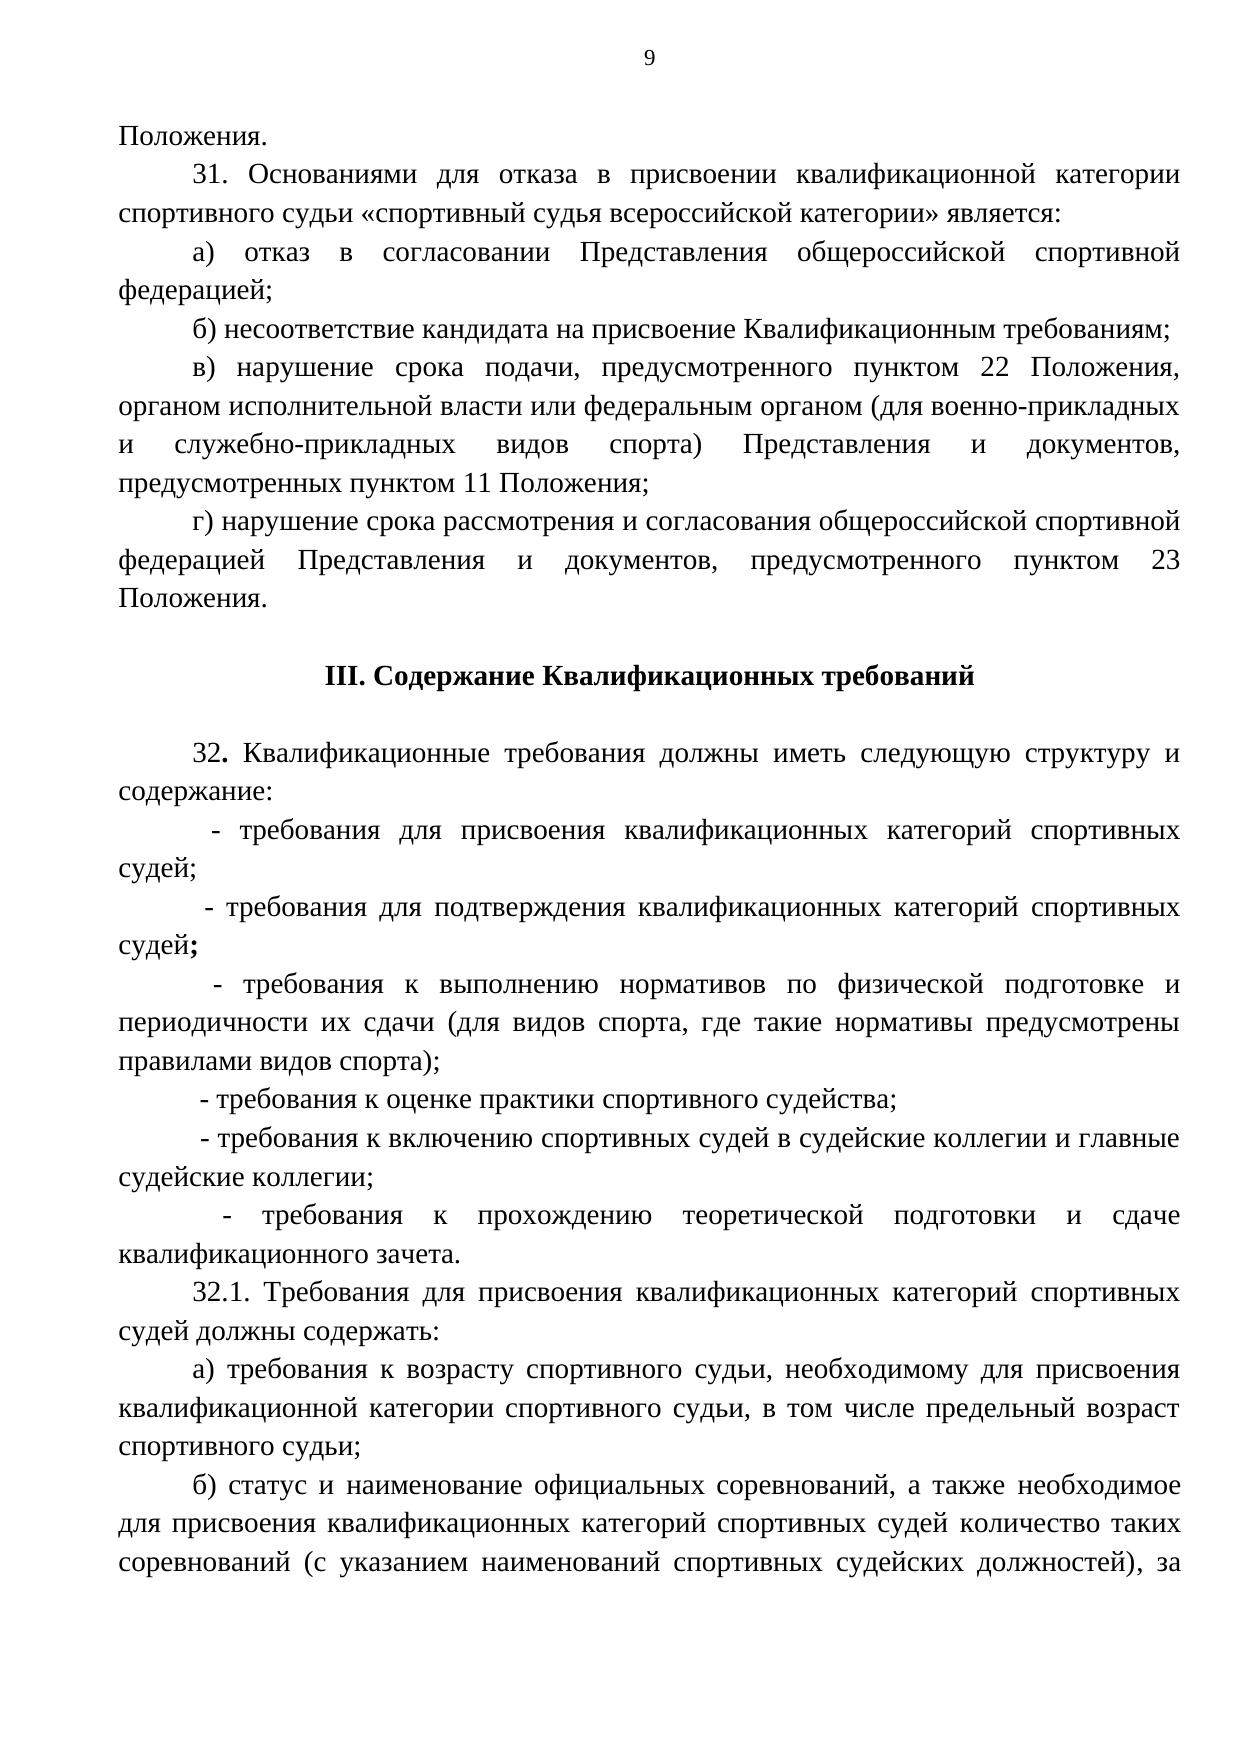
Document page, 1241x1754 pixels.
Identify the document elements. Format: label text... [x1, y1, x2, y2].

text 32.1. Требования для присвоения квалификационных категорий спортивных судей должны содержать: [118, 1274, 1181, 1346]
text а) требования к возрасту спортивного судьи, необходимому для присвоения квалификационной категории спортивного судьи, в том числе предельный возраст спортивного судьи; [118, 1351, 1181, 1462]
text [118, 118, 1181, 152]
text г) нарушение срока рассмотрения и согласования общероссийской спортивной федерацией Представления и документов, предусмотренного пунктом 23 Положения. [118, 503, 1181, 614]
list - требования к выполнению нормативов по физической подготовке и периодичности их сдачи (для видов спорта, где такие нормативы предусмотрены правилами видов спорта); [118, 966, 1181, 1077]
text в) нарушение срока подачи, предусмотренного пунктом 22 Положения, органом исполнительной власти или федеральным органом (для военно-прикладных и служебно-прикладных видов спорта) Представления и документов, предусмотренных пунктом 11 Положения; [118, 349, 1181, 498]
list - требования для присвоения квалификационных категорий спортивных судей; [118, 812, 1181, 884]
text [118, 1467, 1181, 1578]
text а) отказ в согласовании Представления общероссийской спортивной федерацией; [118, 234, 1181, 306]
list - требования для подтверждения квалификационных категорий спортивных судей; [118, 889, 1181, 961]
list - требования к оценке практики спортивного судейства; [118, 1082, 1181, 1115]
list - требования к включению спортивных судей в судейские коллегии и главные судейские коллегии; [118, 1120, 1181, 1192]
text б) несоответствие кандидата на присвоение Квалификационным требованиям; [118, 311, 1181, 344]
list - требования к прохождению теоретической подготовки и сдаче квалификационного зачета. [118, 1197, 1181, 1269]
text 32. Квалификационные требования должны иметь следующую структуру и содержание: [118, 735, 1181, 807]
text III. Содержание Квалификационных требований [118, 658, 1181, 691]
text 31. Основаниями для отказа в присвоении квалификационной категории спортивного судьи «спортивный судья всероссийской категории» является: [118, 157, 1181, 229]
